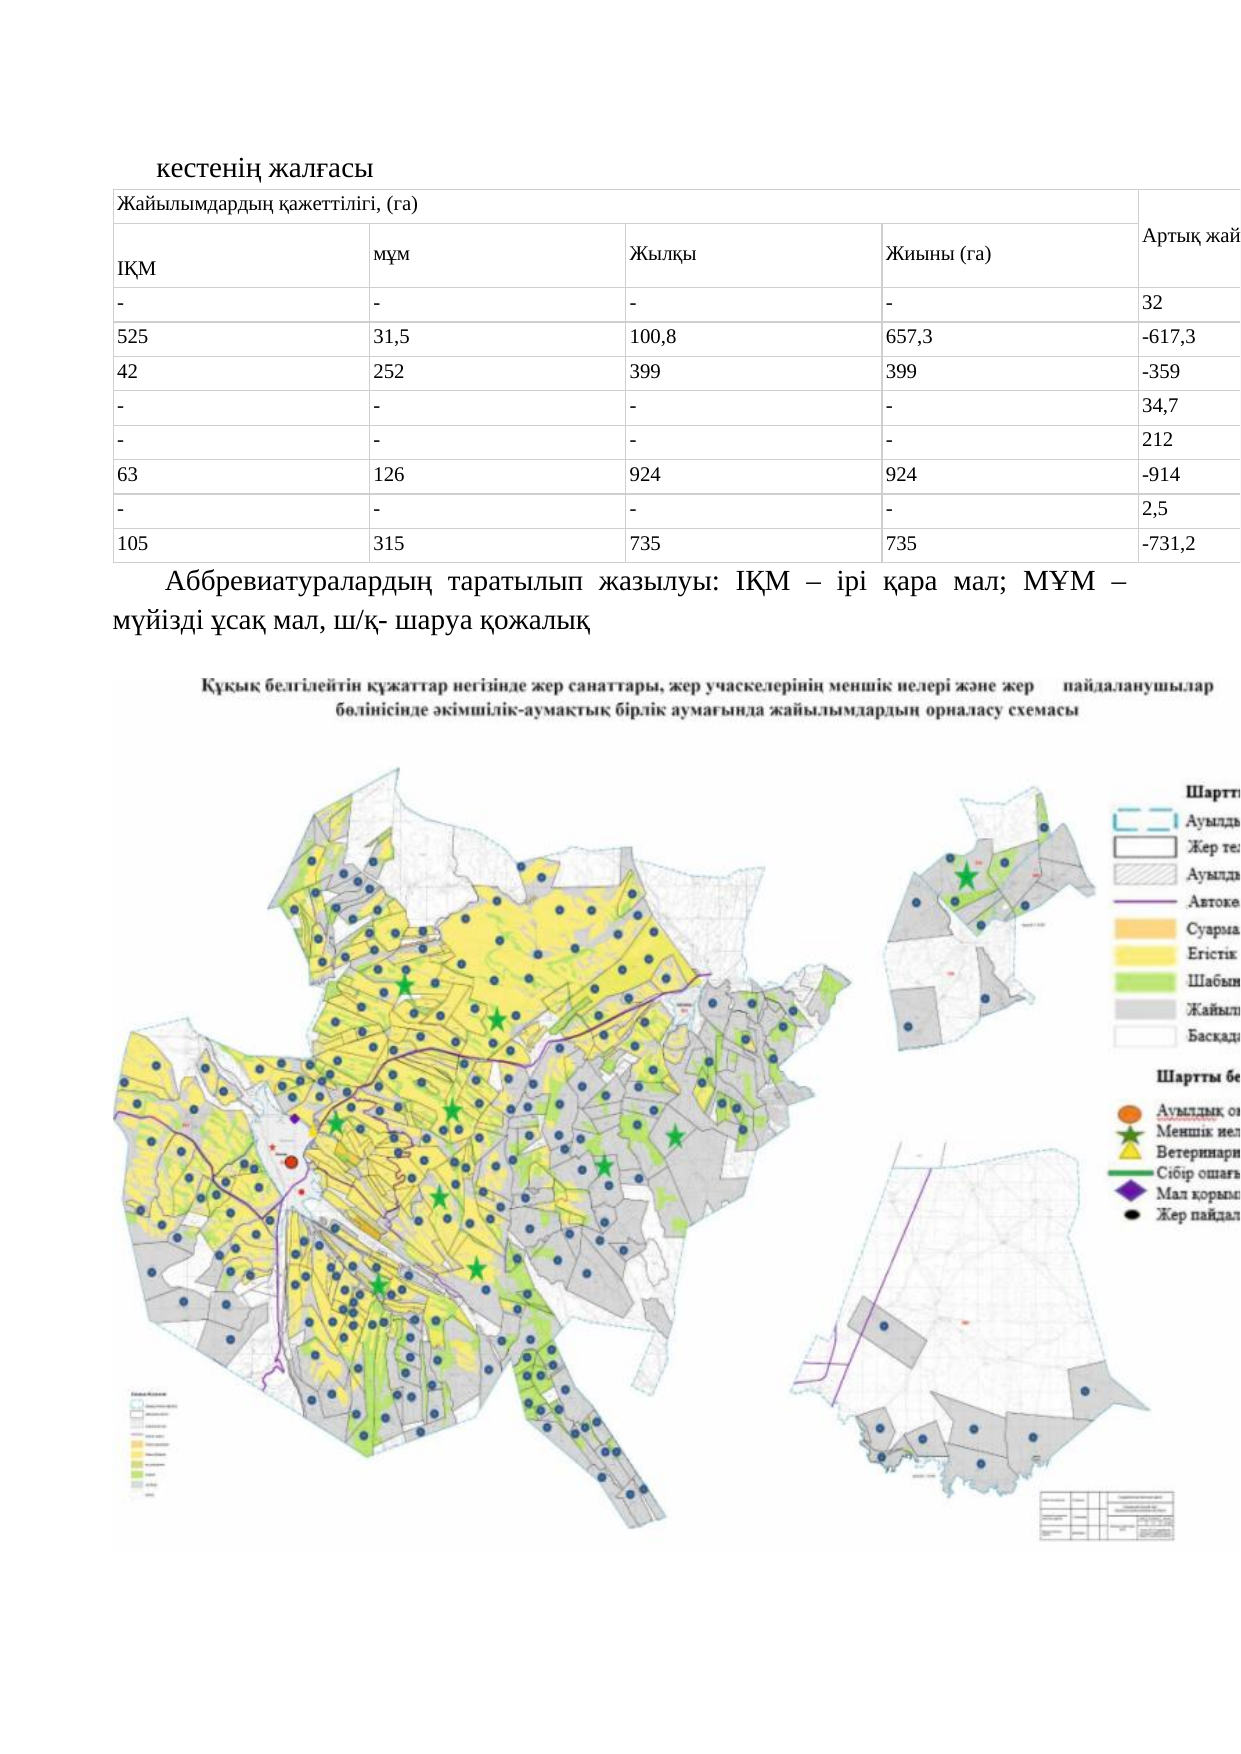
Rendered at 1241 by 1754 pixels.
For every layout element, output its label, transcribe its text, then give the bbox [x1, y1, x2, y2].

table_cell - [883, 391, 1138, 424]
table_cell 252 [370, 357, 625, 390]
table_cell Жылқы [626, 224, 881, 287]
table_header Жайылымдардың қажеттілігі, (га) [114, 190, 1138, 223]
table_cell 31,5 [370, 323, 625, 356]
table_cell - [883, 288, 1138, 321]
table_cell - [370, 426, 625, 459]
table_cell -731,2 [1139, 529, 1240, 562]
table_cell -359 [1139, 357, 1240, 390]
table_cell 105 [114, 529, 369, 562]
table_cell 34,7 [1139, 391, 1240, 424]
table_cell 924 [626, 460, 881, 493]
table_cell Жиыны (га) [883, 224, 1138, 287]
table_cell - [883, 426, 1138, 459]
table_cell -914 [1139, 460, 1240, 493]
table_cell - [626, 288, 881, 321]
table_cell - [626, 495, 881, 528]
table_cell 315 [370, 529, 625, 562]
table_cell 32 [1139, 288, 1240, 321]
table_header Артық жайылым, (га) [1139, 190, 1240, 287]
table_cell - [370, 288, 625, 321]
table_cell 126 [370, 460, 625, 493]
table_cell 63 [114, 460, 369, 493]
table_cell мұм [370, 224, 625, 287]
table_cell ІҚМ [114, 224, 369, 287]
text кестенің жалғасы [112, 150, 1128, 183]
table_cell 735 [626, 529, 881, 562]
table_cell 735 [883, 529, 1138, 562]
table_cell 399 [626, 357, 881, 390]
table_cell - [626, 426, 881, 459]
table_cell 525 [114, 323, 369, 356]
picture [112, 678, 1241, 1550]
table_cell 42 [114, 357, 369, 390]
table_cell 212 [1139, 426, 1240, 459]
table_cell 399 [883, 357, 1138, 390]
text Аббревиатуралардың таратылып жазылуы: ІҚМ – ірі қара мал; МҰМ – мүйізді ұсақ мал, ш/қ- шаруа қожалық [112, 563, 1128, 635]
table_cell 2,5 [1139, 495, 1240, 528]
table_cell - [114, 288, 369, 321]
table_cell -617,3 [1139, 323, 1240, 356]
table_cell - [114, 495, 369, 528]
table_cell - [626, 391, 881, 424]
table_cell - [370, 495, 625, 528]
table_cell - [883, 495, 1138, 528]
table_cell 100,8 [626, 323, 881, 356]
table_cell - [114, 426, 369, 459]
table_cell 657,3 [883, 323, 1138, 356]
table_cell 924 [883, 460, 1138, 493]
table_cell - [114, 391, 369, 424]
table_cell - [370, 391, 625, 424]
